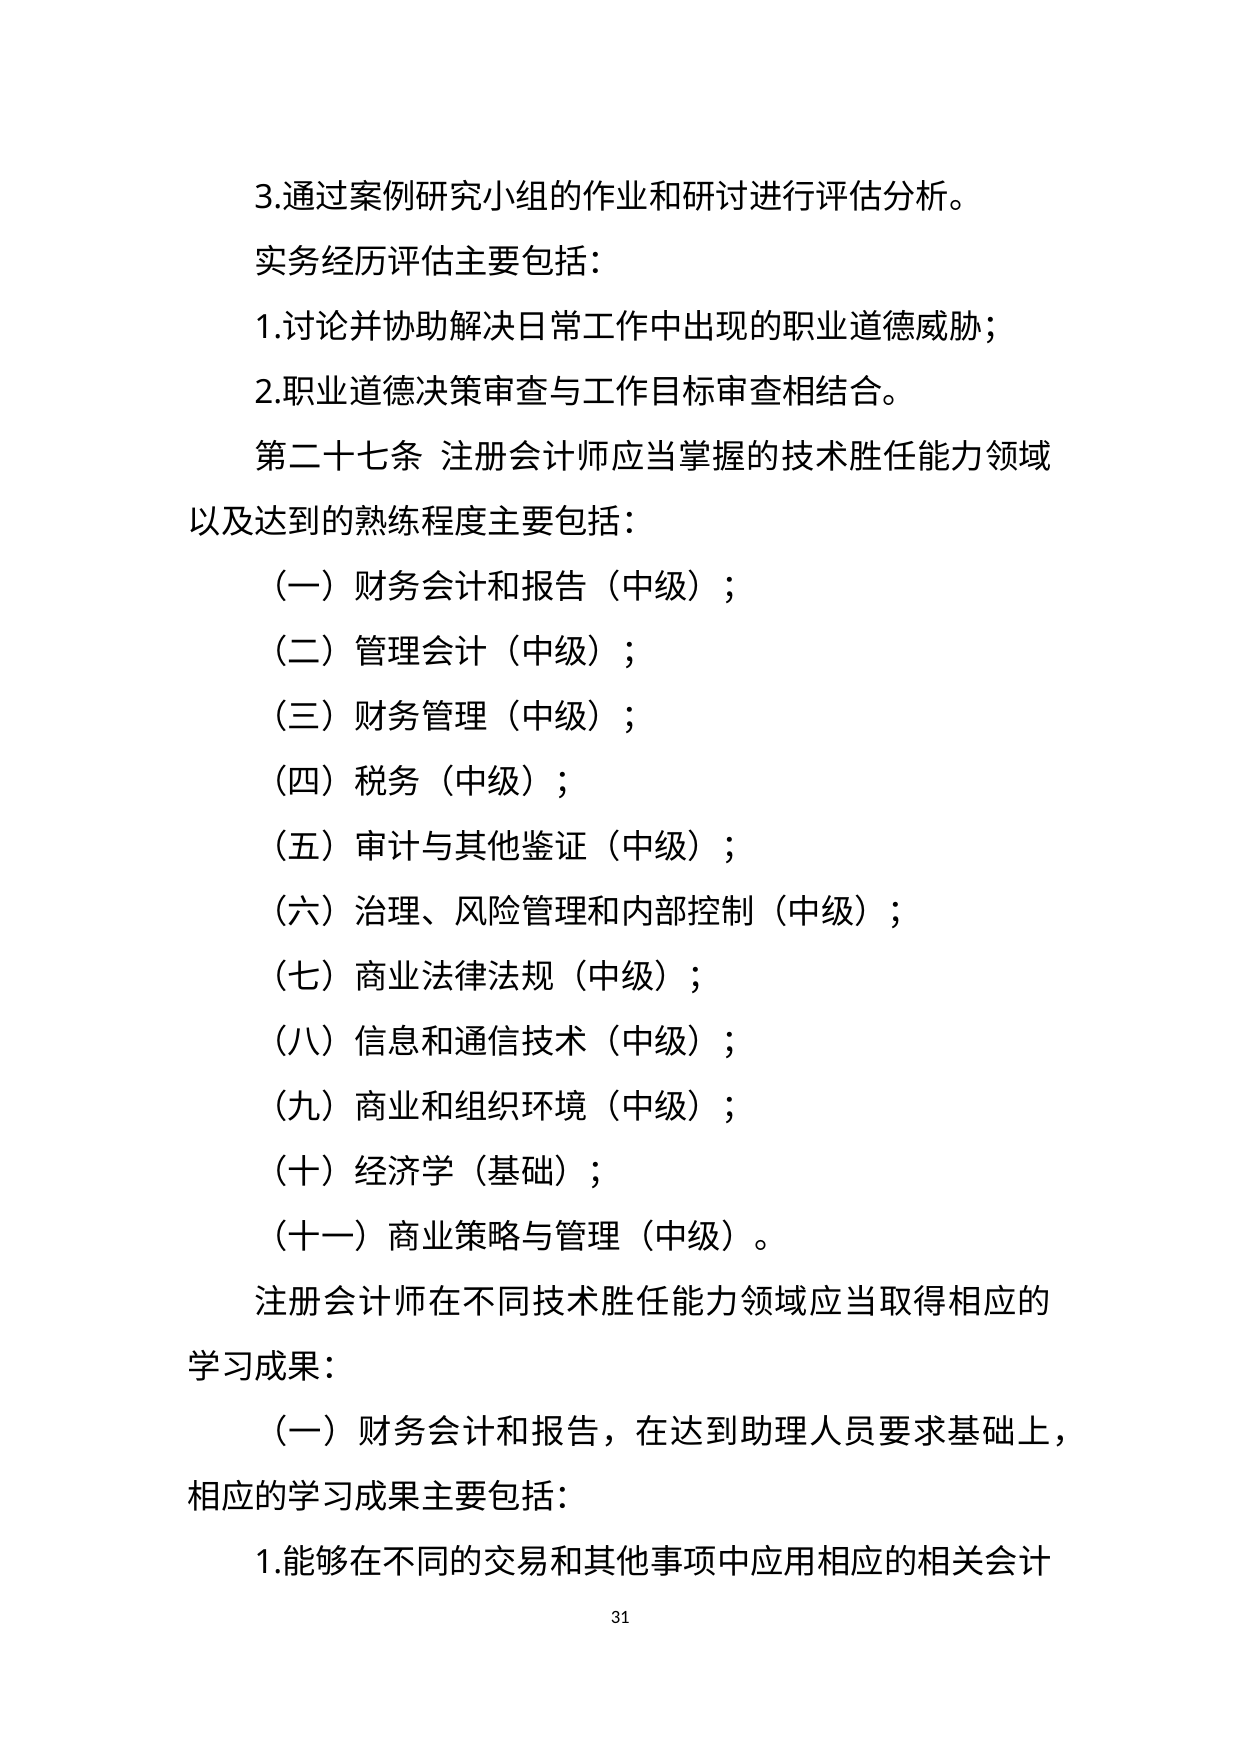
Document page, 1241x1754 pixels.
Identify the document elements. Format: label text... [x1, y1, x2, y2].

text （四）税务（中级）； [187, 747, 1053, 812]
text 注册会计师在不同技术胜任能力领域应当取得相应的学习成果： [187, 1267, 1053, 1397]
text 3.通过案例研究小组的作业和研讨进行评估分析。 [187, 162, 1053, 227]
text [187, 1527, 1053, 1592]
text （一）财务会计和报告（中级）； [187, 552, 1053, 617]
text （二）管理会计（中级）； [187, 617, 1053, 682]
text 实务经历评估主要包括： [187, 227, 1053, 292]
text （三）财务管理（中级）； [187, 682, 1053, 747]
text （六）治理、风险管理和内部控制（中级）； [187, 877, 1053, 942]
text 第二十七条 注册会计师应当掌握的技术胜任能力领域以及达到的熟练程度主要包括： [187, 422, 1053, 552]
text （十一）商业策略与管理（中级）。 [187, 1202, 1053, 1267]
text （九）商业和组织环境（中级）； [187, 1072, 1053, 1137]
text 2.职业道德决策审查与工作目标审查相结合。 [187, 357, 1053, 422]
text （七）商业法律法规（中级）； [187, 942, 1053, 1007]
text （一）财务会计和报告，在达到助理人员要求基础上，相应的学习成果主要包括： [187, 1397, 1053, 1527]
text （八）信息和通信技术（中级）； [187, 1007, 1053, 1072]
text 1.讨论并协助解决日常工作中出现的职业道德威胁； [187, 292, 1053, 357]
text （十）经济学（基础）； [187, 1137, 1053, 1202]
text （五）审计与其他鉴证（中级）； [187, 812, 1053, 877]
